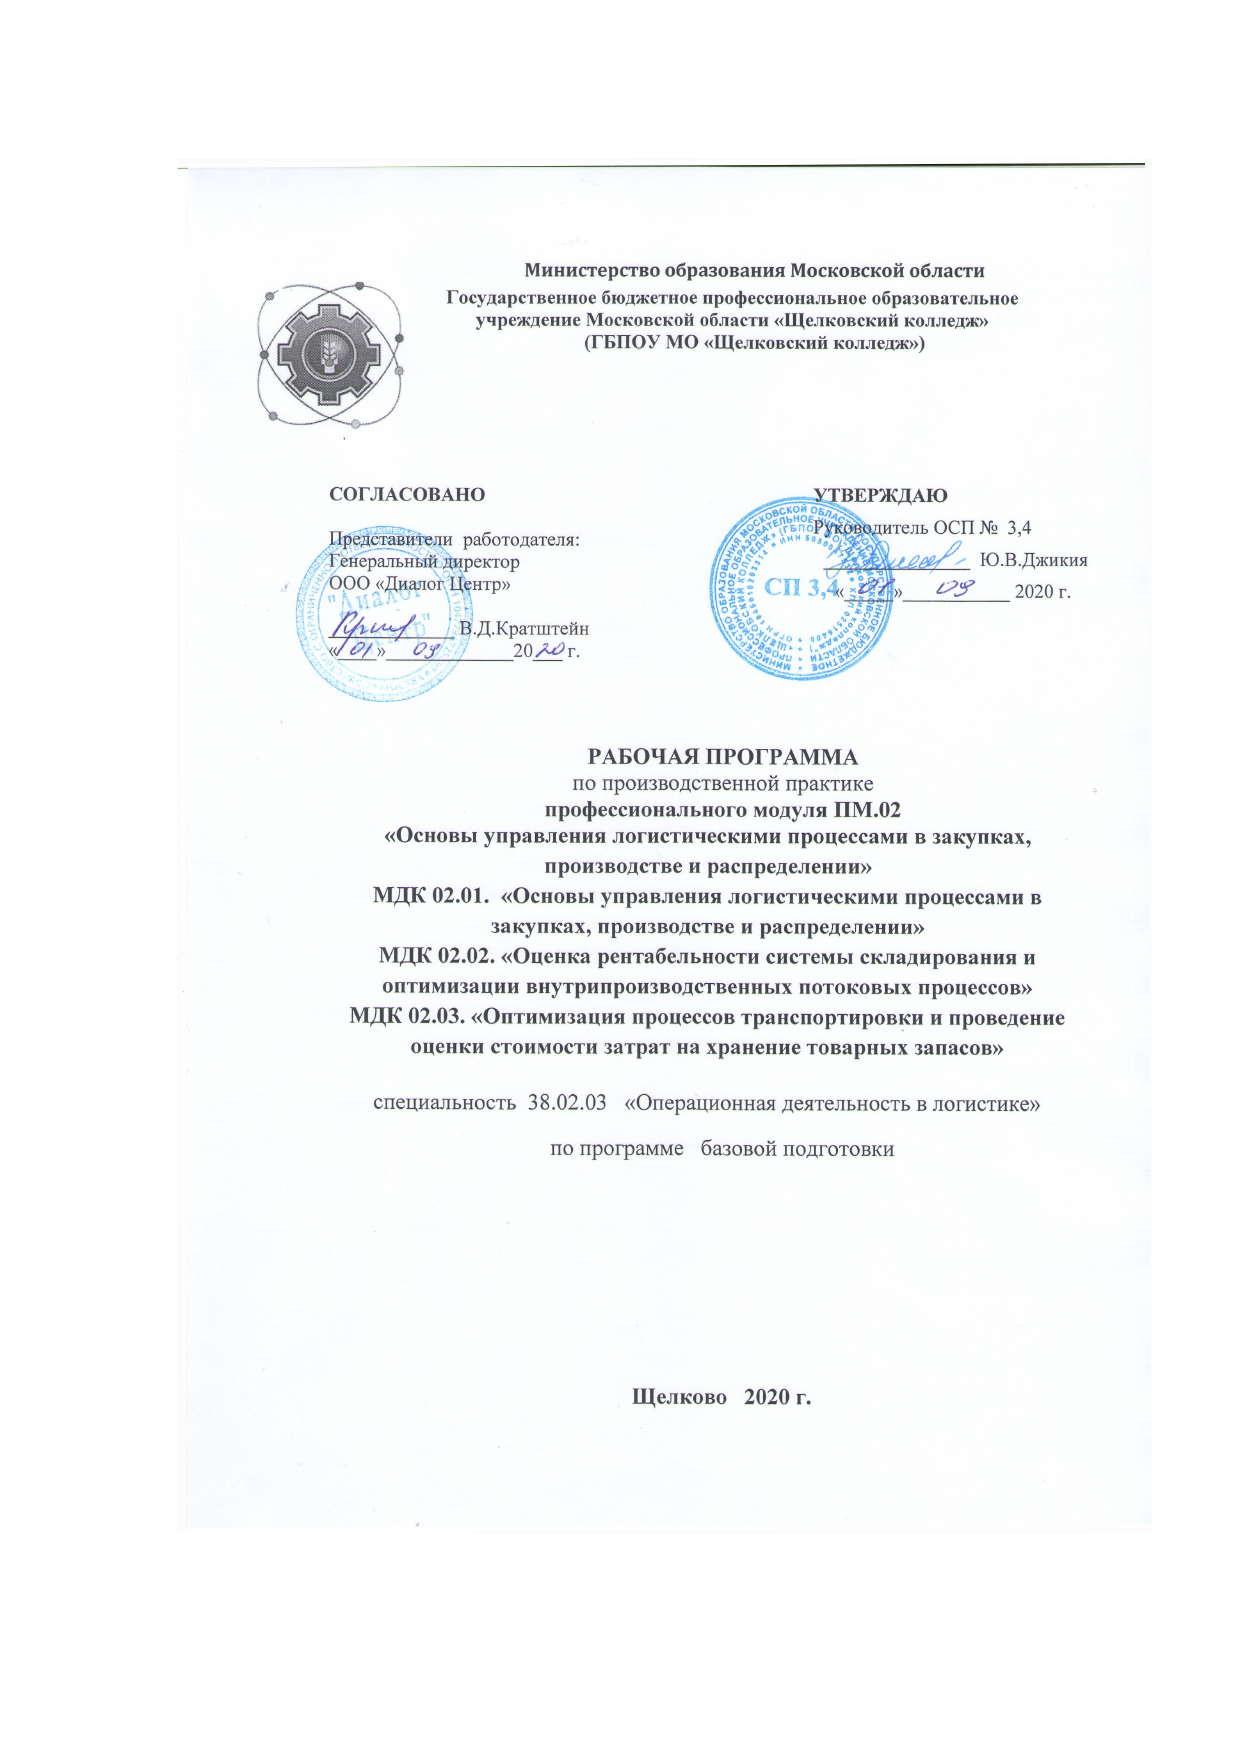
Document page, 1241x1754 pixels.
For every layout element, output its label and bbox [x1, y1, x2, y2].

picture [177, 158, 1152, 1533]
